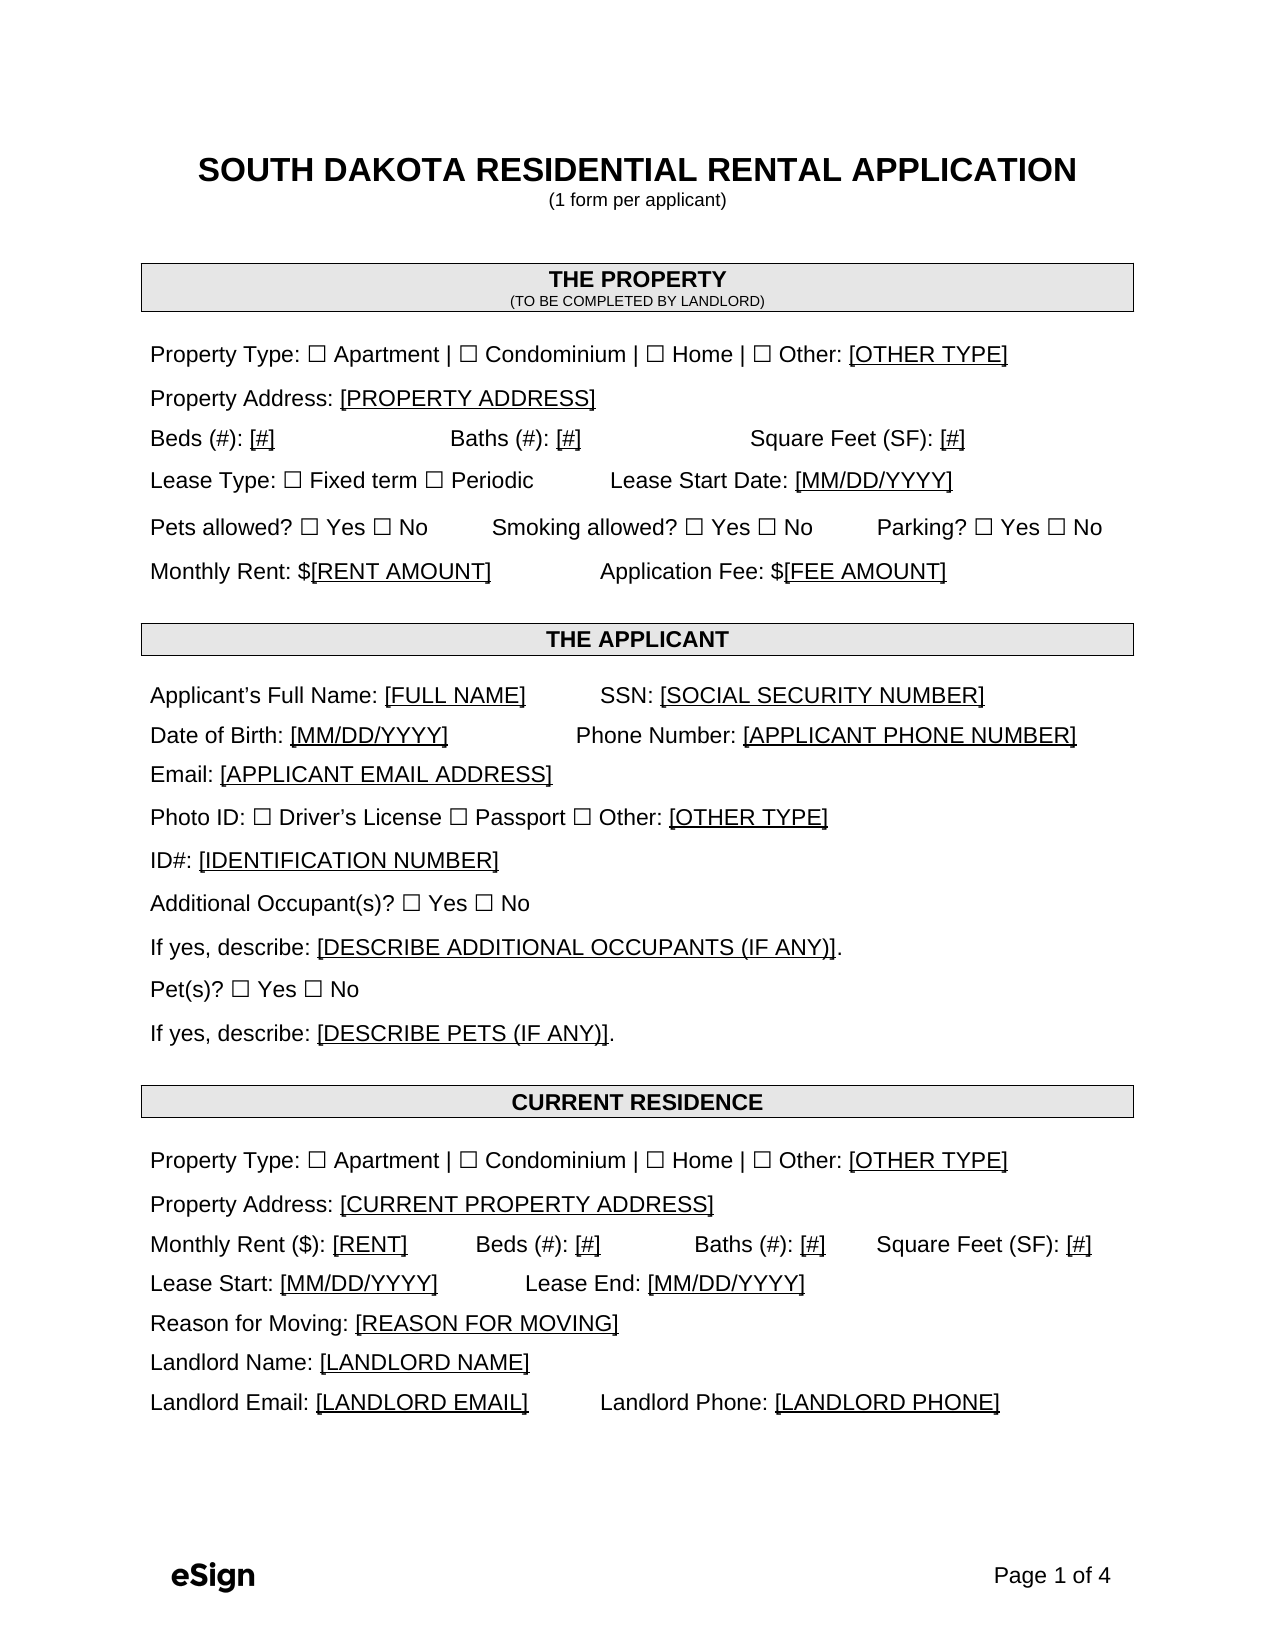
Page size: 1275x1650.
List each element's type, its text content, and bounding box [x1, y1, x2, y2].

text Landlord Name: [LANDLORD NAME] [150, 1349, 1125, 1376]
text CURRENT RESIDENCE [142, 1086, 1133, 1117]
text (1 form per applicant) [150, 188, 1125, 210]
text Applicant’s Full Name: [FULL NAME] SSN: [SOCIAL SECURITY NUMBER] [150, 682, 1125, 708]
text Reason for Moving: [REASON FOR MOVING] [150, 1310, 1125, 1336]
text Pets allowed? Yes No Smoking allowed? Yes No Parking? Yes No [150, 511, 1125, 542]
text Property Address: [PROPERTY ADDRESS] [150, 385, 1125, 412]
text Additional Occupant(s)? Yes No [150, 887, 1125, 918]
text Lease Start: [MM/DD/YYYY] Lease End: [MM/DD/YYYY] [150, 1270, 1125, 1297]
text Beds (#): [#] Baths (#): [#] Square Feet (SF): [#] [150, 425, 1125, 451]
text Monthly Rent ($): [RENT] Beds (#): [#] Baths (#): [#] Square Feet (SF): [#] [150, 1231, 1125, 1257]
text (TO BE COMPLETED BY LANDLORD) [142, 289, 1133, 311]
text Lease Type: Fixed term Periodic Lease Start Date: [MM/DD/YYYY] [150, 464, 1125, 496]
text Photo ID: Driver’s License Passport Other: [OTHER TYPE] [150, 801, 1125, 832]
text THE APPLICANT [142, 624, 1133, 655]
picture [156, 1547, 274, 1604]
text Pet(s)? Yes No [150, 973, 1125, 1004]
text ID#: [IDENTIFICATION NUMBER] [150, 847, 1125, 874]
text Property Type: Apartment | Condominium | Home | Other: [OTHER TYPE] [150, 338, 1125, 370]
text Property Address: [CURRENT PROPERTY ADDRESS] [150, 1191, 1125, 1218]
text Landlord Email: [LANDLORD EMAIL] Landlord Phone: [LANDLORD PHONE] [150, 1389, 1125, 1415]
text Email: [APPLICANT EMAIL ADDRESS] [150, 761, 1125, 787]
text Date of Birth: [MM/DD/YYYY] Phone Number: [APPLICANT PHONE NUMBER] [150, 722, 1125, 748]
text If yes, describe: [DESCRIBE PETS (IF ANY)]. [150, 1020, 1125, 1047]
text Monthly Rent: $[RENT AMOUNT] Application Fee: $[FEE AMOUNT] [150, 558, 1125, 584]
text If yes, describe: [DESCRIBE ADDITIONAL OCCUPANTS (IF ANY)]. [150, 934, 1125, 960]
text Property Type: Apartment | Condominium | Home | Other: [OTHER TYPE] [150, 1144, 1125, 1176]
text SOUTH DAKOTA RESIDENTIAL RENTAL APPLICATION [150, 150, 1125, 188]
text THE PROPERTY [142, 264, 1133, 289]
